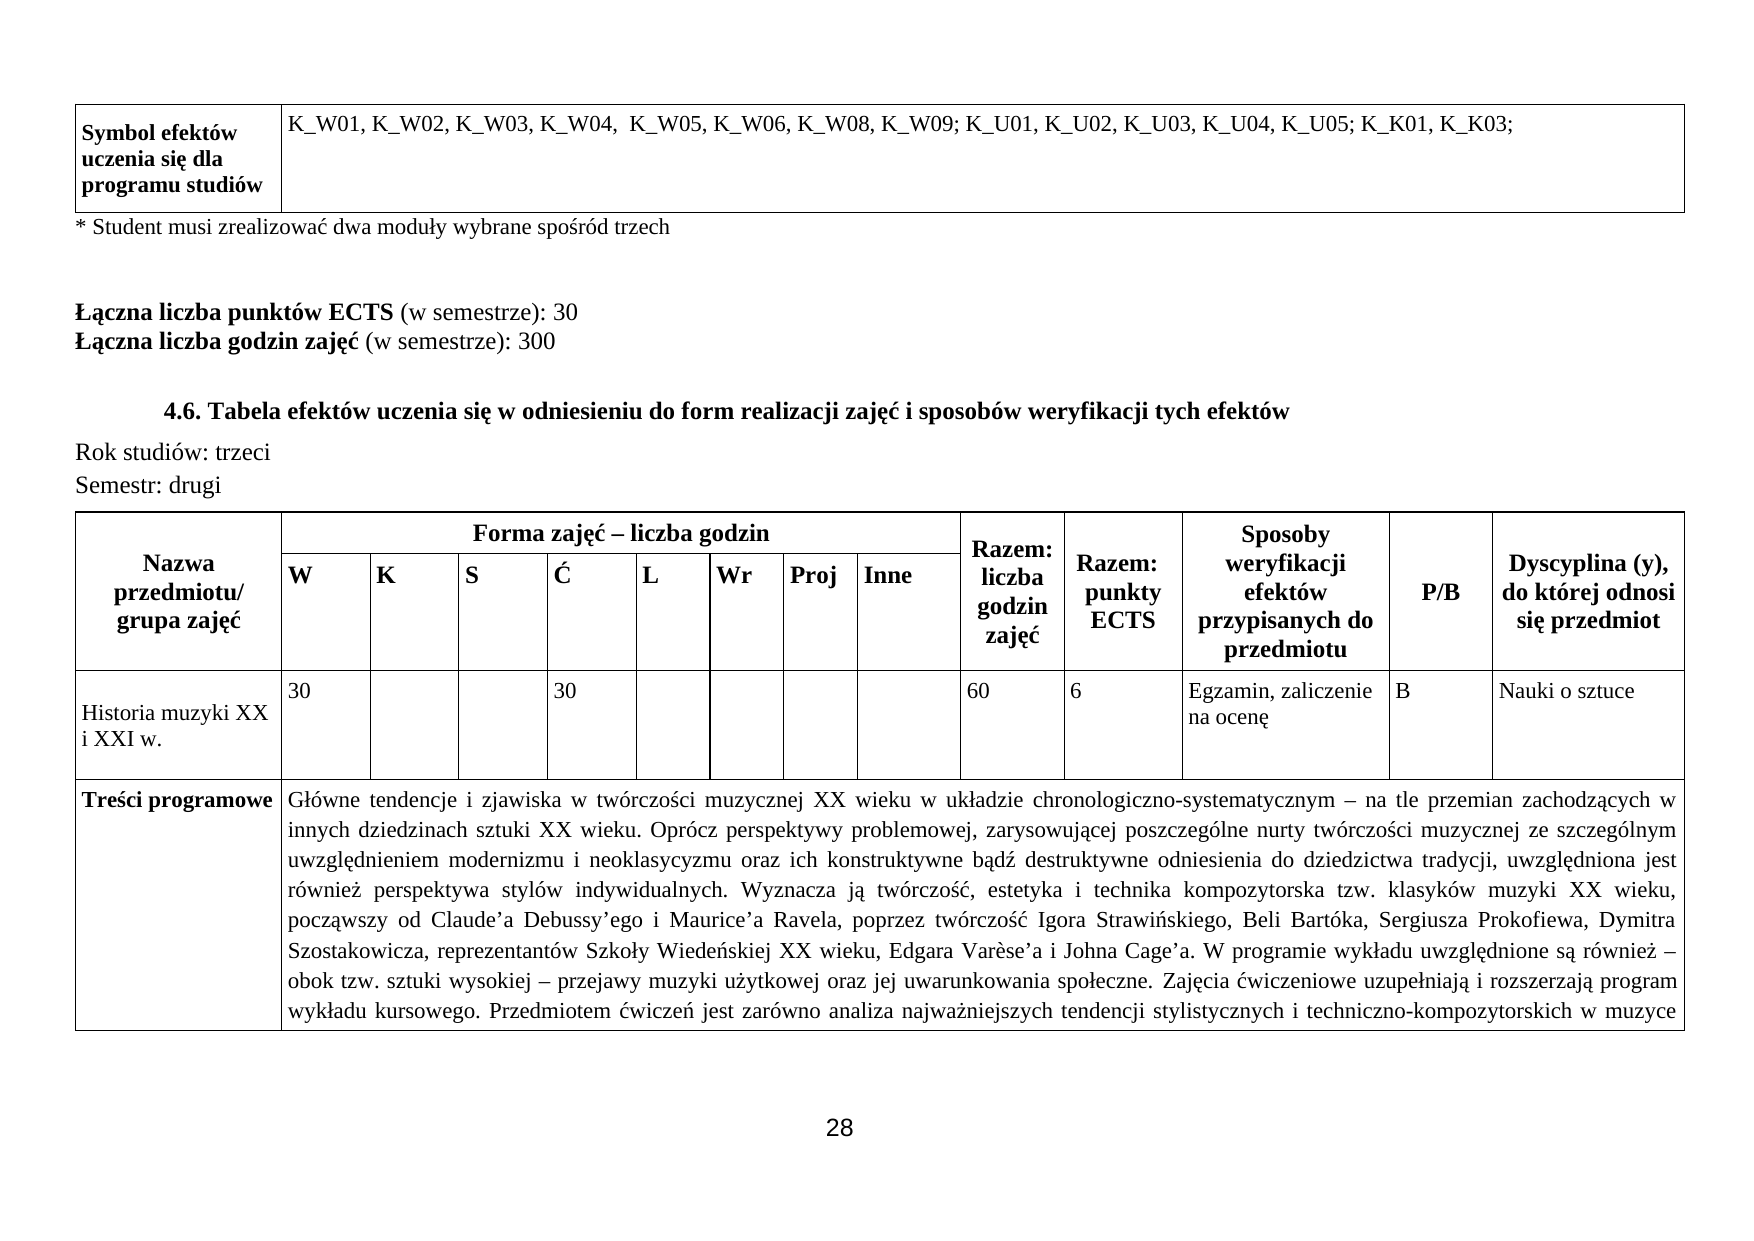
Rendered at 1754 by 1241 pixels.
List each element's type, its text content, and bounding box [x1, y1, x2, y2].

table_cell Historia muzyki XX i XXI w. [76, 671, 281, 779]
table_cell Nauki o sztuce [1493, 671, 1684, 779]
table_cell Proj [784, 554, 857, 670]
text * Student musi zrealizować dwa moduły wybrane spośród trzech [75, 213, 1604, 239]
text Rok studiów: trzeci [75, 437, 1604, 466]
table_cell [371, 671, 458, 779]
table_cell 6 [1065, 671, 1182, 779]
table_cell L [637, 554, 709, 670]
table_cell 60 [961, 671, 1064, 779]
table_cell B [1390, 671, 1492, 779]
table_cell [711, 671, 783, 779]
table_cell [858, 671, 960, 779]
table_header Razem: liczba godzin zajęć [961, 513, 1064, 670]
table_cell Inne [858, 554, 960, 670]
table_header Sposoby weryfikacji efektów przypisanych do przedmiotu [1183, 513, 1389, 670]
table_cell Wr [711, 554, 783, 670]
list 4.6. Tabela efektów uczenia się w odniesieniu do form realizacji zajęć i sposobów weryfikacji tych efektów [164, 396, 1604, 424]
table_cell 30 [282, 671, 370, 779]
text Łączna liczba punktów ECTS (w semestrze): 30 [75, 297, 1604, 326]
table_header Razem: punkty ECTS [1065, 513, 1182, 670]
table_cell W [282, 554, 370, 670]
table_cell Symbol efektów uczenia się dla programu studiów [76, 105, 281, 212]
table_cell [784, 671, 857, 779]
table_cell 30 [548, 671, 636, 779]
table_cell Egzamin, zaliczenie na ocenę [1183, 671, 1389, 779]
table_cell K [371, 554, 458, 670]
table_cell K_W01, K_W02, K_W03, K_W04, K_W05, K_W06, K_W08, K_W09; K_U01, K_U02, K_U03, K_U04, K_U05; K_K01, K_K03; [282, 105, 1684, 212]
text Semestr: drugi [75, 470, 1604, 499]
table_header Dyscyplina (y), do której odnosi się przedmiot [1493, 513, 1684, 670]
table_cell Treści programowe [76, 780, 281, 1029]
table_header Nazwa przedmiotu/ grupa zajęć [76, 513, 281, 670]
text Łączna liczba godzin zajęć (w semestrze): 300 [75, 326, 1604, 354]
table_header Forma zajęć – liczba godzin [282, 513, 960, 553]
table_cell S [459, 554, 547, 670]
table_cell [459, 671, 547, 779]
table_cell Ć [548, 554, 636, 670]
table_header P/B [1390, 513, 1492, 670]
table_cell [282, 780, 1684, 1029]
table_cell [637, 671, 709, 779]
